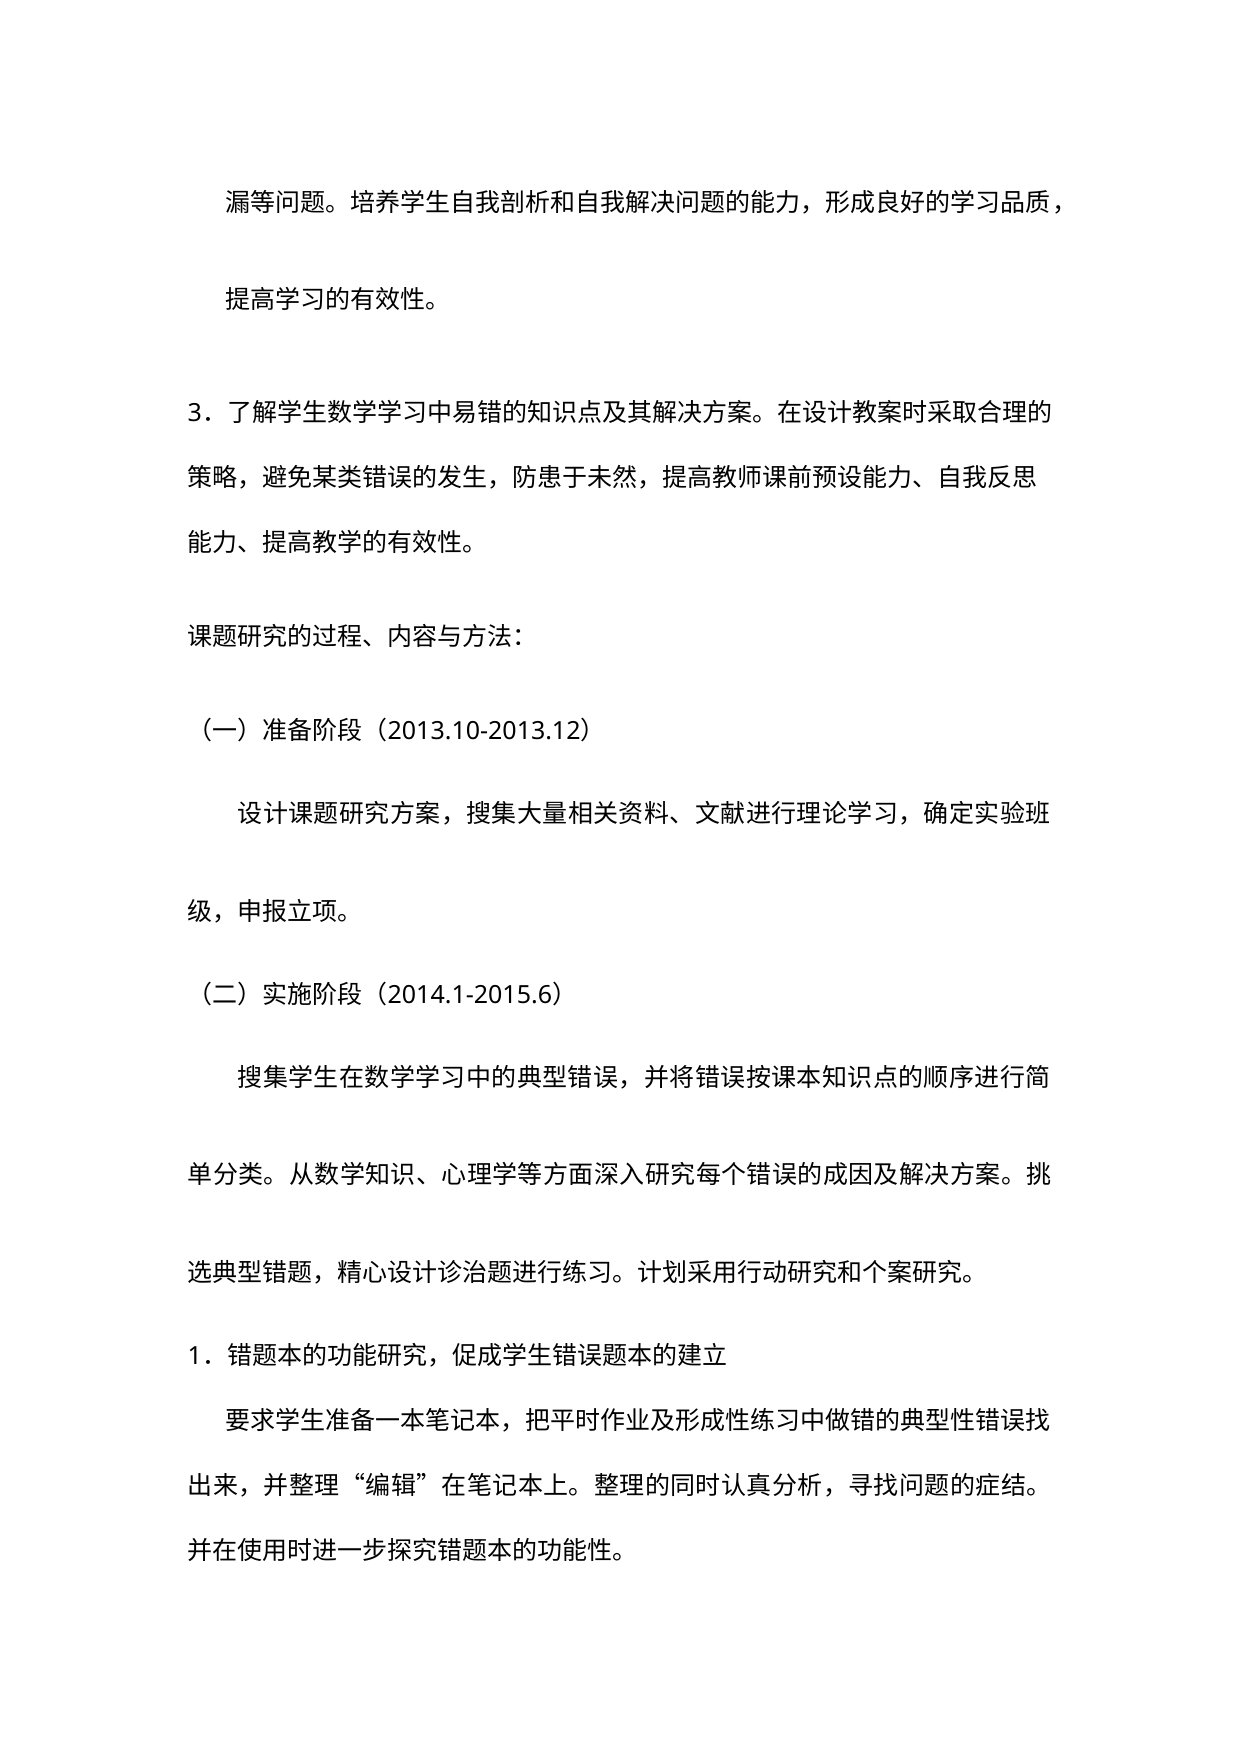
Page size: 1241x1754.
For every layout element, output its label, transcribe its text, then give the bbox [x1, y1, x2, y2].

text 1．错题本的功能研究，促成学生错误题本的建立 [187, 1321, 1053, 1386]
text 搜集学生在数学学习中的典型错误，并将错误按课本知识点的顺序进行简单分类。从数学知识、心理学等方面深入研究每个错误的成因及解决方案。挑选典型错题，精心设计诊治题进行练习。计划采用行动研究和个案研究。 [187, 1043, 1053, 1303]
text （二）实施阶段（2014.1-2015.6） [187, 960, 1053, 1025]
text 要求学生准备一本笔记本，把平时作业及形成性练习中做错的典型性错误找出来，并整理“编辑”在笔记本上。整理的同时认真分析，寻找问题的症结。并在使用时进一步探究错题本的功能性。 [187, 1386, 1053, 1581]
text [187, 168, 1053, 330]
text 课题研究的过程、内容与方法： [187, 602, 1053, 667]
text （一）准备阶段（2013.10-2013.12） [187, 696, 1053, 761]
text 3．了解学生数学学习中易错的知识点及其解决方案。在设计教案时采取合理的策略，避免某类错误的发生，防患于未然，提高教师课前预设能力、自我反思能力、提高教学的有效性。 [187, 378, 1053, 573]
text 设计课题研究方案，搜集大量相关资料、文献进行理论学习，确定实验班级，申报立项。 [187, 779, 1053, 942]
